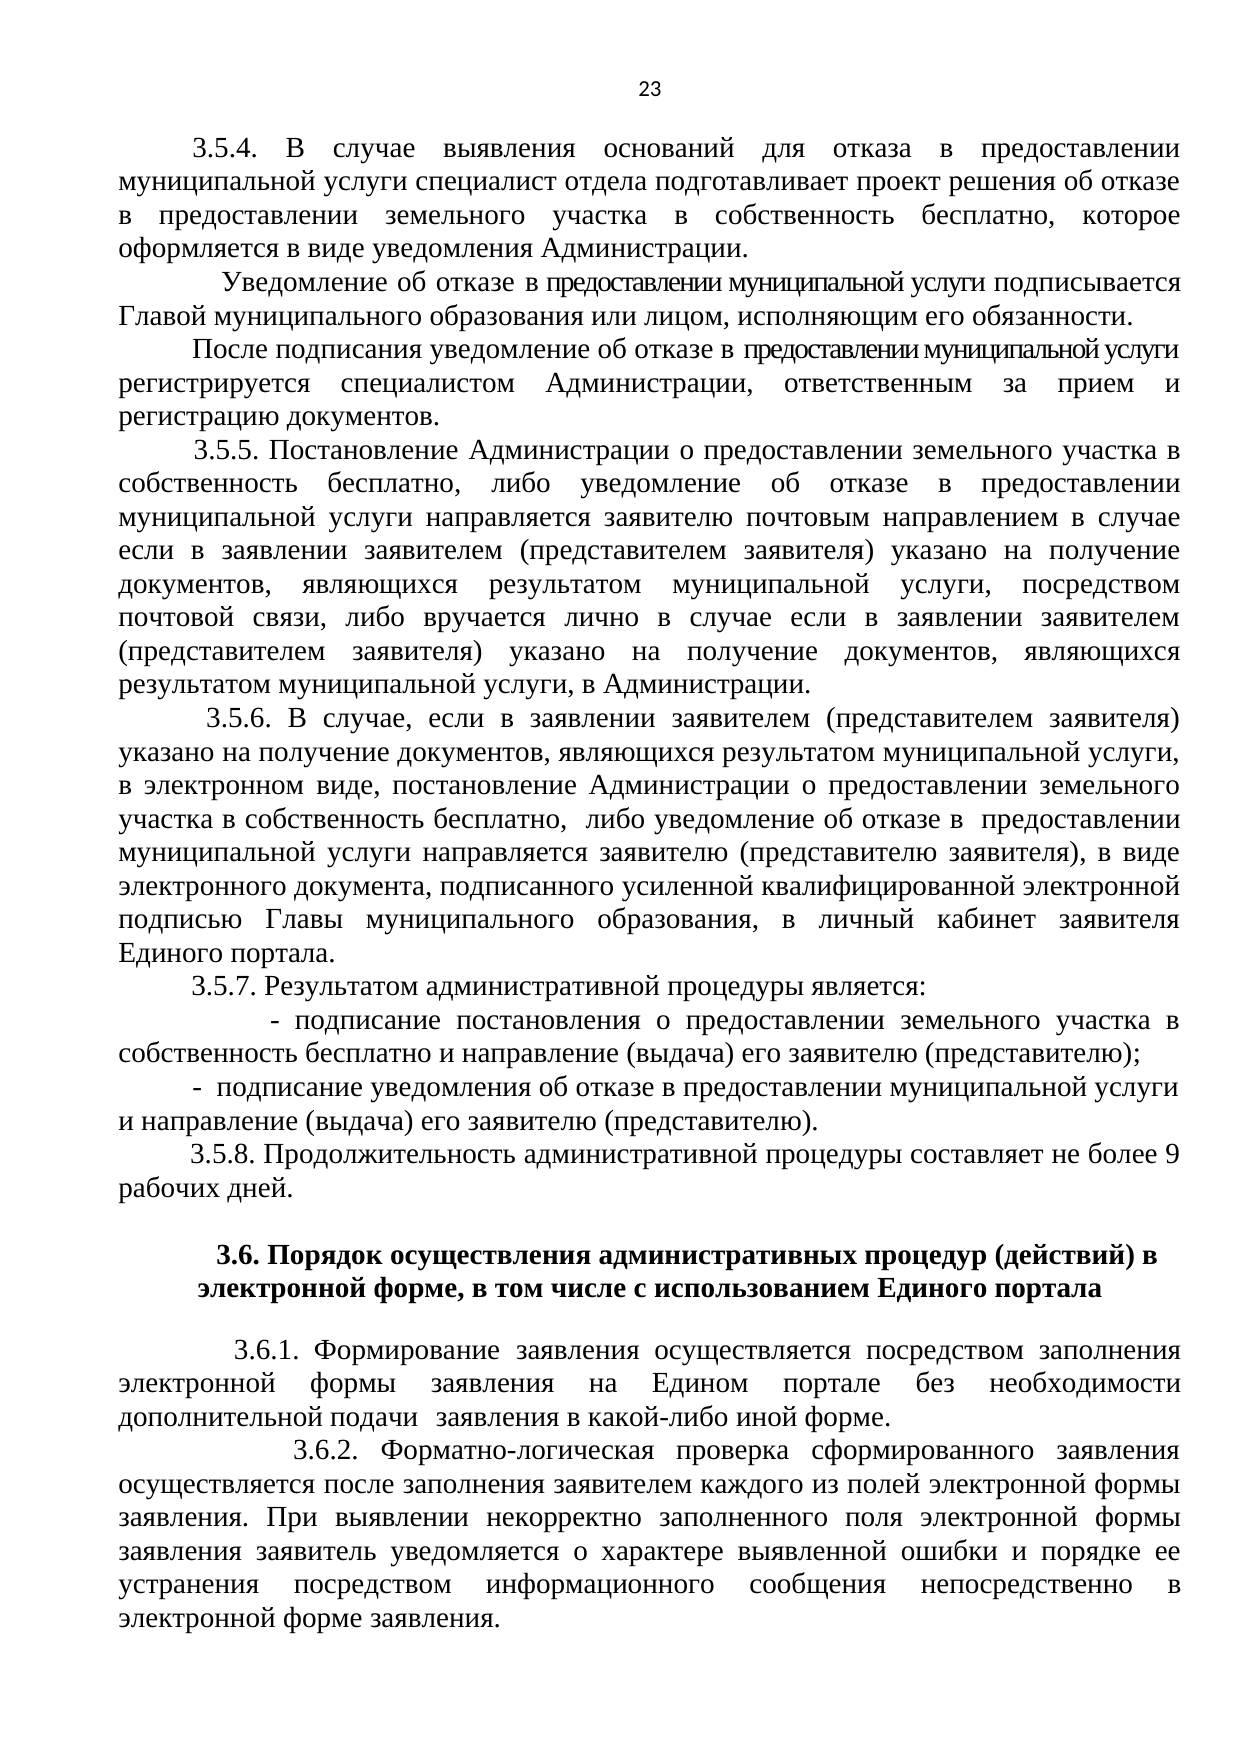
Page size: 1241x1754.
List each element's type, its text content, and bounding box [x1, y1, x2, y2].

text 3.5.4. В случае выявления оснований для отказа в предоставлении муниципальной услуги специалист отдела подготавливает проект решения об отказе в предоставлении земельного участка в собственность бесплатно, которое оформляется в виде уведомления Администрации. [118, 130, 1181, 264]
text После подписания уведомление об отказе в предоставлении муниципальной услуги регистрируется специалистом Администрации, ответственным за прием и регистрацию документов. [118, 331, 1181, 432]
text Уведомление об отказе в предоставлении муниципальной услуги подписывается Главой муниципального образования или лицом, исполняющим его обязанности. [118, 264, 1181, 331]
text 3.5.6. В случае, если в заявлении заявителем (представителем заявителя) указано на получение документов, являющихся результатом муниципальной услуги, в электронном виде, постановление Администрации о предоставлении земельного участка в собственность бесплатно, либо уведомление об отказе в предоставлении муниципальной услуги направляется заявителю (представителю заявителя), в виде электронного документа, подписанного усиленной квалифицированной электронной подписью Главы муниципального образования, в личный кабинет заявителя Единого портала. [118, 700, 1181, 968]
text - подписание постановления о предоставлении земельного участка в собственность бесплатно и направление (выдача) его заявителю (представителю); [118, 1002, 1181, 1069]
text - подписание уведомления об отказе в предоставлении муниципальной услуги и направление (выдача) его заявителю (представителю). [103, 1069, 1181, 1136]
text 3.6.1. Формирование заявления осуществляется посредством заполнения электронной формы заявления на Едином портале без необходимости дополнительной подачи заявления в какой-либо иной форме. [118, 1332, 1181, 1432]
text 3.5.8. Продолжительность административной процедуры составляет не более 9 рабочих дней. [118, 1136, 1181, 1203]
text 3.6. Порядок осуществления административных процедур (действий) в электронной форме, в том числе с использованием Единого портала [118, 1237, 1181, 1304]
text 3.5.5. Постановление Администрации о предоставлении земельного участка в собственность бесплатно, либо уведомление об отказе в предоставлении муниципальной услуги направляется заявителю почтовым направлением в случае если в заявлении заявителем (представителем заявителя) указано на получение документов, являющихся результатом муниципальной услуги, посредством почтовой связи, либо вручается лично в случае если в заявлении заявителем (представителем заявителя) указано на получение документов, являющихся результатом муниципальной услуги, в Администрации. [118, 432, 1181, 700]
text 3.5.7. Результатом административной процедуры является: [118, 968, 1181, 1002]
text 3.6.2. Форматно-логическая проверка сформированного заявления осуществляется после заполнения заявителем каждого из полей электронной формы заявления. При выявлении некорректно заполненного поля электронной формы заявления заявитель уведомляется о характере выявленной ошибки и порядке ее устранения посредством информационного сообщения непосредственно в электронной форме заявления. [118, 1432, 1181, 1634]
